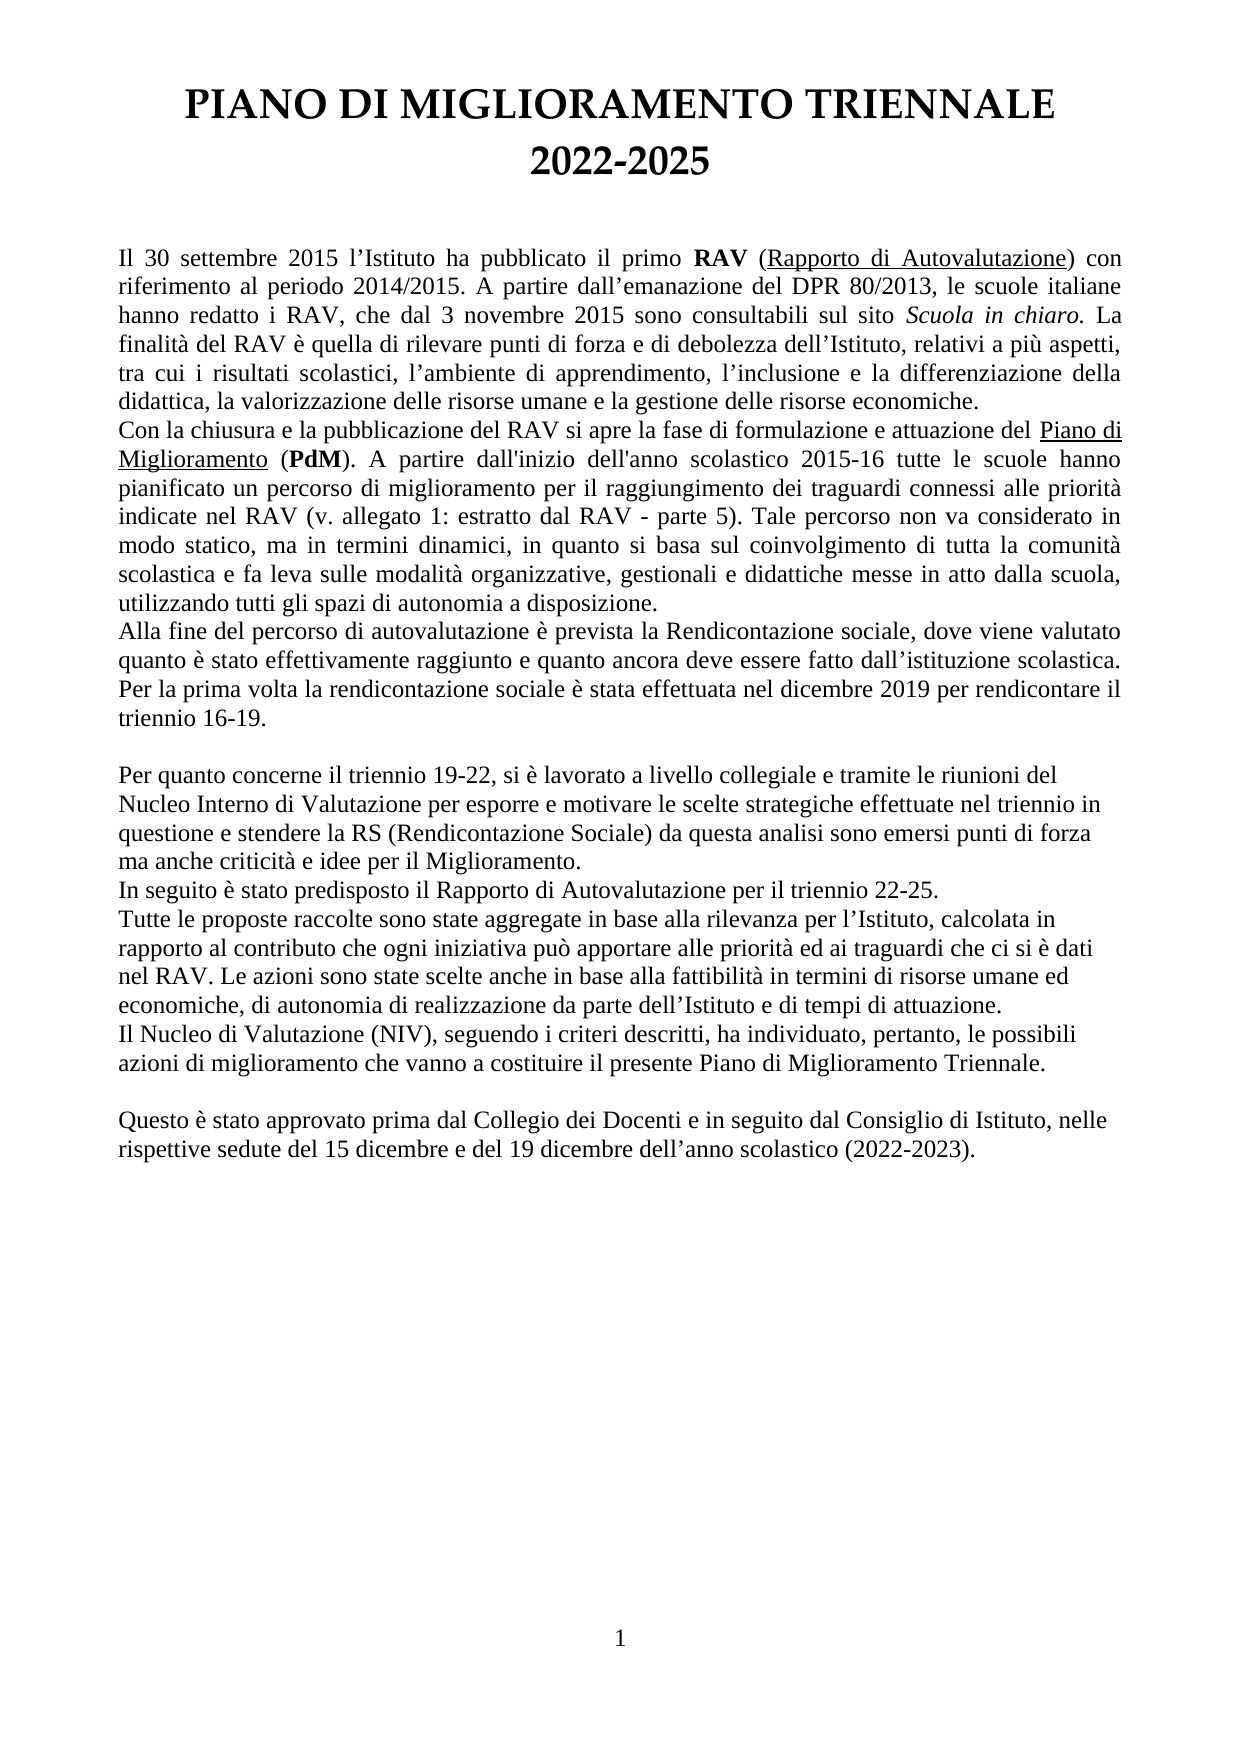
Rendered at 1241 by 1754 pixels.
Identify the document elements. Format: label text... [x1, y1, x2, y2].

text Tutte le proposte raccolte sono state aggregate in base alla rilevanza per l’Istituto, calcolata in rapporto al contributo che ogni iniziativa può apportare alle priorità ed ai traguardi che ci si è dati nel RAV. Le azioni sono state scelte anche in base alla fattibilità in termini di risorse umane ed economiche, di autonomia di realizzazione da parte dell’Istituto e di tempi di attuazione. [118, 904, 1122, 1019]
text PIANO DI MIGLIORAMENTO TRIENNALE [118, 74, 1122, 130]
text Il Nucleo di Valutazione (NIV), seguendo i criteri descritti, ha individuato, pertanto, le possibili azioni di miglioramento che vanno a costituire il presente Piano di Miglioramento Triennale. [118, 1019, 1122, 1076]
text Con la chiusura e la pubblicazione del RAV si apre la fase di formulazione e attuazione del Piano di Miglioramento (PdM). A partire dall'inizio dell'anno scolastico 2015-16 tutte le scuole hanno pianificato un percorso di miglioramento per il raggiungimento dei traguardi connessi alle priorità indicate nel RAV (v. allegato 1: estratto dal RAV - parte 5). Tale percorso non va considerato in modo statico, ma in termini dinamici, in quanto si basa sul coinvolgimento di tutta la comunità scolastica e fa leva sulle modalità organizzative, gestionali e didattiche messe in atto dalla scuola, utilizzando tutti gli spazi di autonomia a disposizione. [118, 415, 1122, 616]
text Alla fine del percorso di autovalutazione è prevista la Rendicontazione sociale, dove viene valutato quanto è stato effettivamente raggiunto e quanto ancora deve essere fatto dall’istituzione scolastica. Per la prima volta la rendicontazione sociale è stata effettuata nel dicembre 2019 per rendicontare il triennio 16-19. [118, 616, 1122, 731]
text Il 30 settembre 2015 l’Istituto ha pubblicato il primo RAV (Rapporto di Autovalutazione) con riferimento al periodo 2014/2015. A partire dall’emanazione del DPR 80/2013, le scuole italiane hanno redatto i RAV, che dal 3 novembre 2015 sono consultabili sul sito Scuola in chiaro. La finalità del RAV è quella di rilevare punti di forza e di debolezza dell’Istituto, relativi a più aspetti, tra cui i risultati scolastici, l’ambiente di apprendimento, l’inclusione e la differenziazione della didattica, la valorizzazione delle risorse umane e la gestione delle risorse economiche. [118, 243, 1122, 415]
text In seguito è stato predisposto il Rapporto di Autovalutazione per il triennio 22-25. [118, 875, 1122, 904]
text Questo è stato approvato prima dal Collegio dei Docenti e in seguito dal Consiglio di Istituto, nelle rispettive sedute del 15 dicembre e del 19 dicembre dell’anno scolastico (2022-2023). [118, 1105, 1122, 1163]
text 2022-2025 [118, 130, 1122, 186]
text Per quanto concerne il triennio 19-22, si è lavorato a livello collegiale e tramite le riunioni del Nucleo Interno di Valutazione per esporre e motivare le scelte strategiche effettuate nel triennio in questione e stendere la RS (Rendicontazione Sociale) da questa analisi sono emersi punti di forza ma anche criticità e idee per il Miglioramento. [118, 760, 1122, 875]
